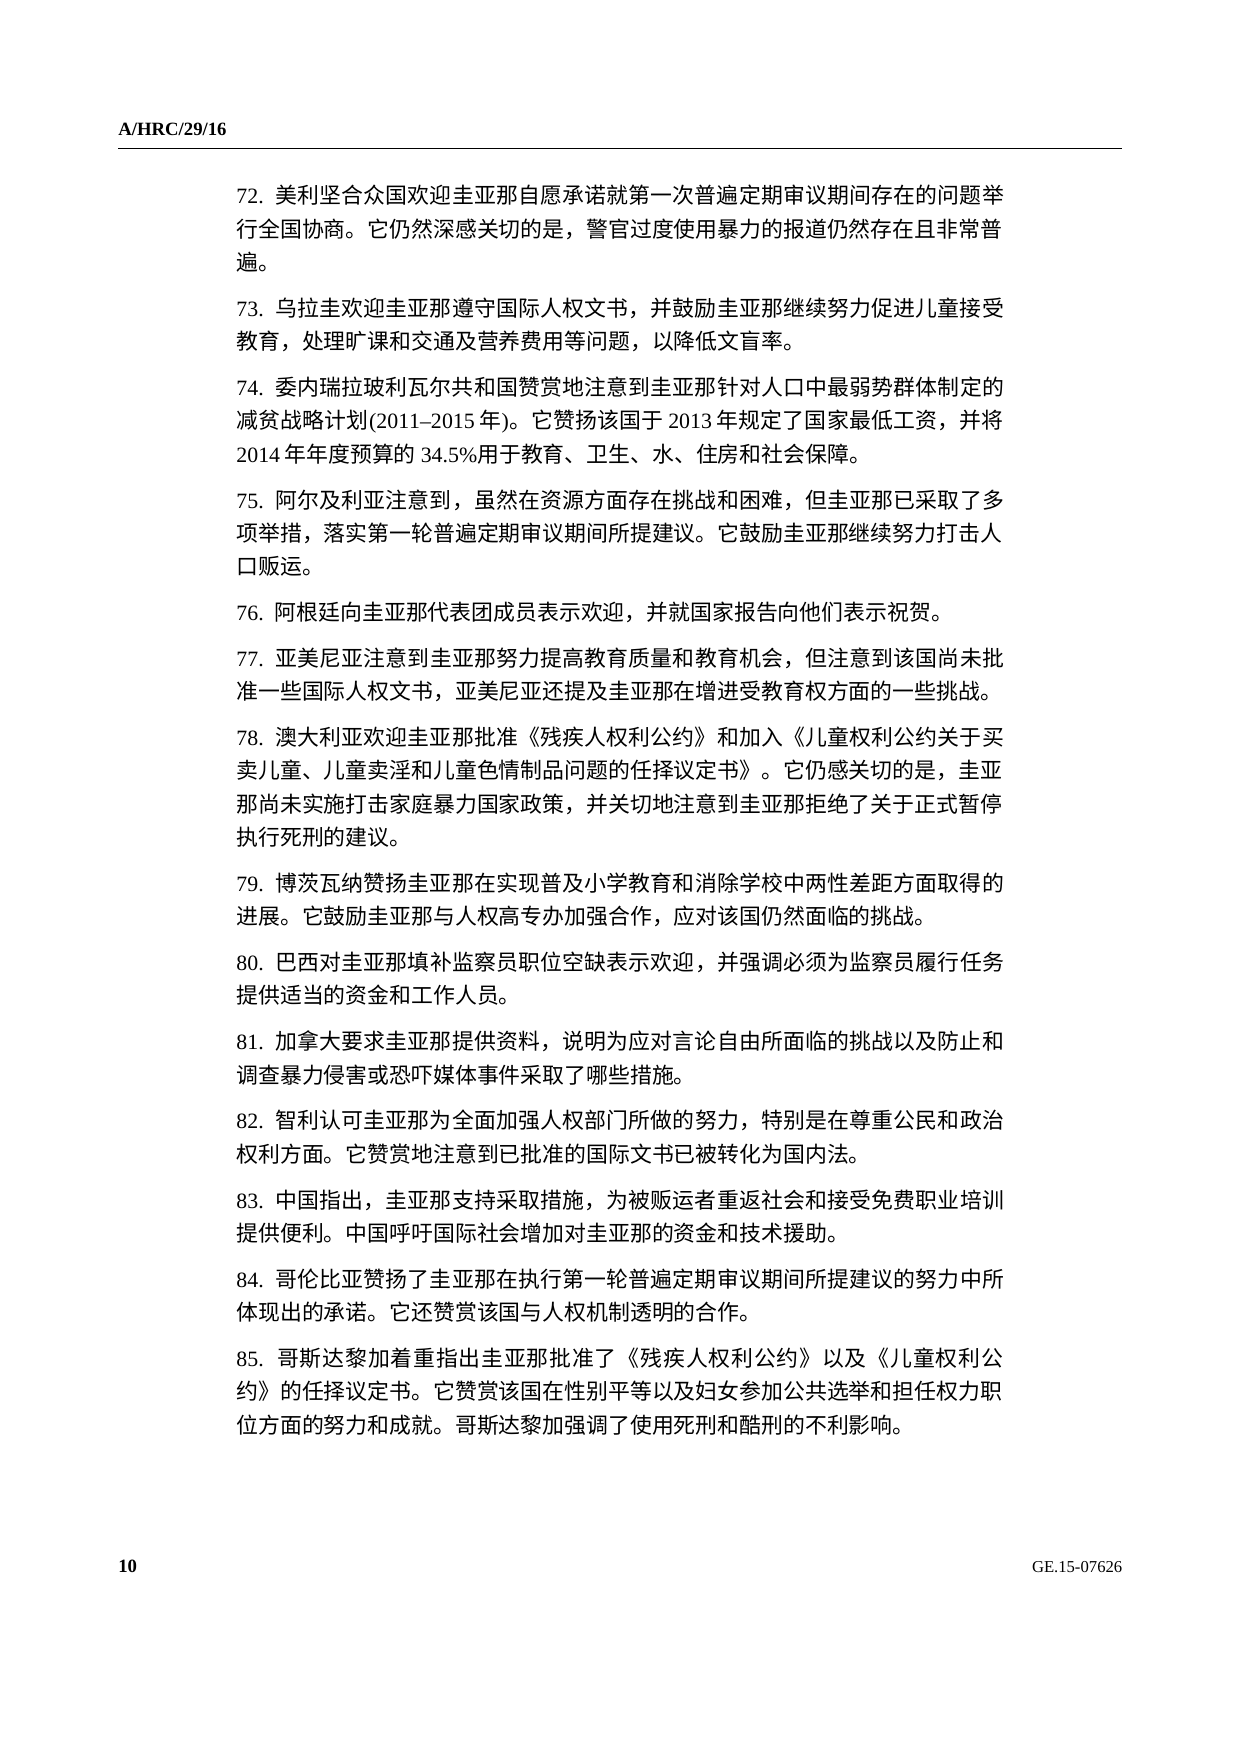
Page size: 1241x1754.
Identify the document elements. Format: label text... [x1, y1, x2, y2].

text 81. 加拿大要求圭亚那提供资料，说明为应对言论自由所面临的挑战以及防止和调查暴力侵害或恐吓媒体事件采取了哪些措施。 [236, 1023, 1004, 1090]
text 85. 哥斯达黎加着重指出圭亚那批准了《残疾人权利公约》以及《儿童权利公约》的任择议定书。它赞赏该国在性别平等以及妇女参加公共选举和担任权力职位方面的努力和成就。哥斯达黎加强调了使用死刑和酷刑的不利影响。 [236, 1340, 1004, 1440]
text 83. 中国指出，圭亚那支持采取措施，为被贩运者重返社会和接受免费职业培训提供便利。中国呼吁国际社会增加对圭亚那的资金和技术援助。 [236, 1181, 1004, 1248]
text 74. 委内瑞拉玻利瓦尔共和国赞赏地注意到圭亚那针对人口中最弱势群体制定的减贫战略计划(2011–2015年)。它赞扬该国于2013年规定了国家最低工资，并将 2014年年度预算的 34.5%用于教育、卫生、水、住房和社会保障。 [236, 369, 1004, 469]
text 80. 巴西对圭亚那填补监察员职位空缺表示欢迎，并强调必须为监察员履行任务提供适当的资金和工作人员。 [236, 944, 1004, 1011]
text 75. 阿尔及利亚注意到，虽然在资源方面存在挑战和困难，但圭亚那已采取了多项举措，落实第一轮普遍定期审议期间所提建议。它鼓励圭亚那继续努力打击人口贩运。 [236, 481, 1004, 581]
text 76. 阿根廷向圭亚那代表团成员表示欢迎，并就国家报告向他们表示祝贺。 [236, 594, 1004, 627]
text 84. 哥伦比亚赞扬了圭亚那在执行第一轮普遍定期审议期间所提建议的努力中所体现出的承诺。它还赞赏该国与人权机制透明的合作。 [236, 1261, 1004, 1327]
text 73. 乌拉圭欢迎圭亚那遵守国际人权文书，并鼓励圭亚那继续努力促进儿童接受教育，处理旷课和交通及营养费用等问题，以降低文盲率。 [236, 290, 1004, 356]
text 79. 博茨瓦纳赞扬圭亚那在实现普及小学教育和消除学校中两性差距方面取得的进展。它鼓励圭亚那与人权高专办加强合作，应对该国仍然面临的挑战。 [236, 865, 1004, 931]
text 78. 澳大利亚欢迎圭亚那批准《残疾人权利公约》和加入《儿童权利公约关于买卖儿童、儿童卖淫和儿童色情制品问题的任择议定书》。它仍感关切的是，圭亚那尚未实施打击家庭暴力国家政策，并关切地注意到圭亚那拒绝了关于正式暂停执行死刑的建议。 [236, 719, 1004, 852]
text 77. 亚美尼亚注意到圭亚那努力提高教育质量和教育机会，但注意到该国尚未批准一些国际人权文书，亚美尼亚还提及圭亚那在增进受教育权方面的一些挑战。 [236, 640, 1004, 706]
text 82. 智利认可圭亚那为全面加强人权部门所做的努力，特别是在尊重公民和政治权利方面。它赞赏地注意到已批准的国际文书已被转化为国内法。 [236, 1102, 1004, 1169]
text 72. 美利坚合众国欢迎圭亚那自愿承诺就第一次普遍定期审议期间存在的问题举行全国协商。它仍然深感关切的是，警官过度使用暴力的报道仍然存在且非常普遍。 [236, 177, 1004, 277]
